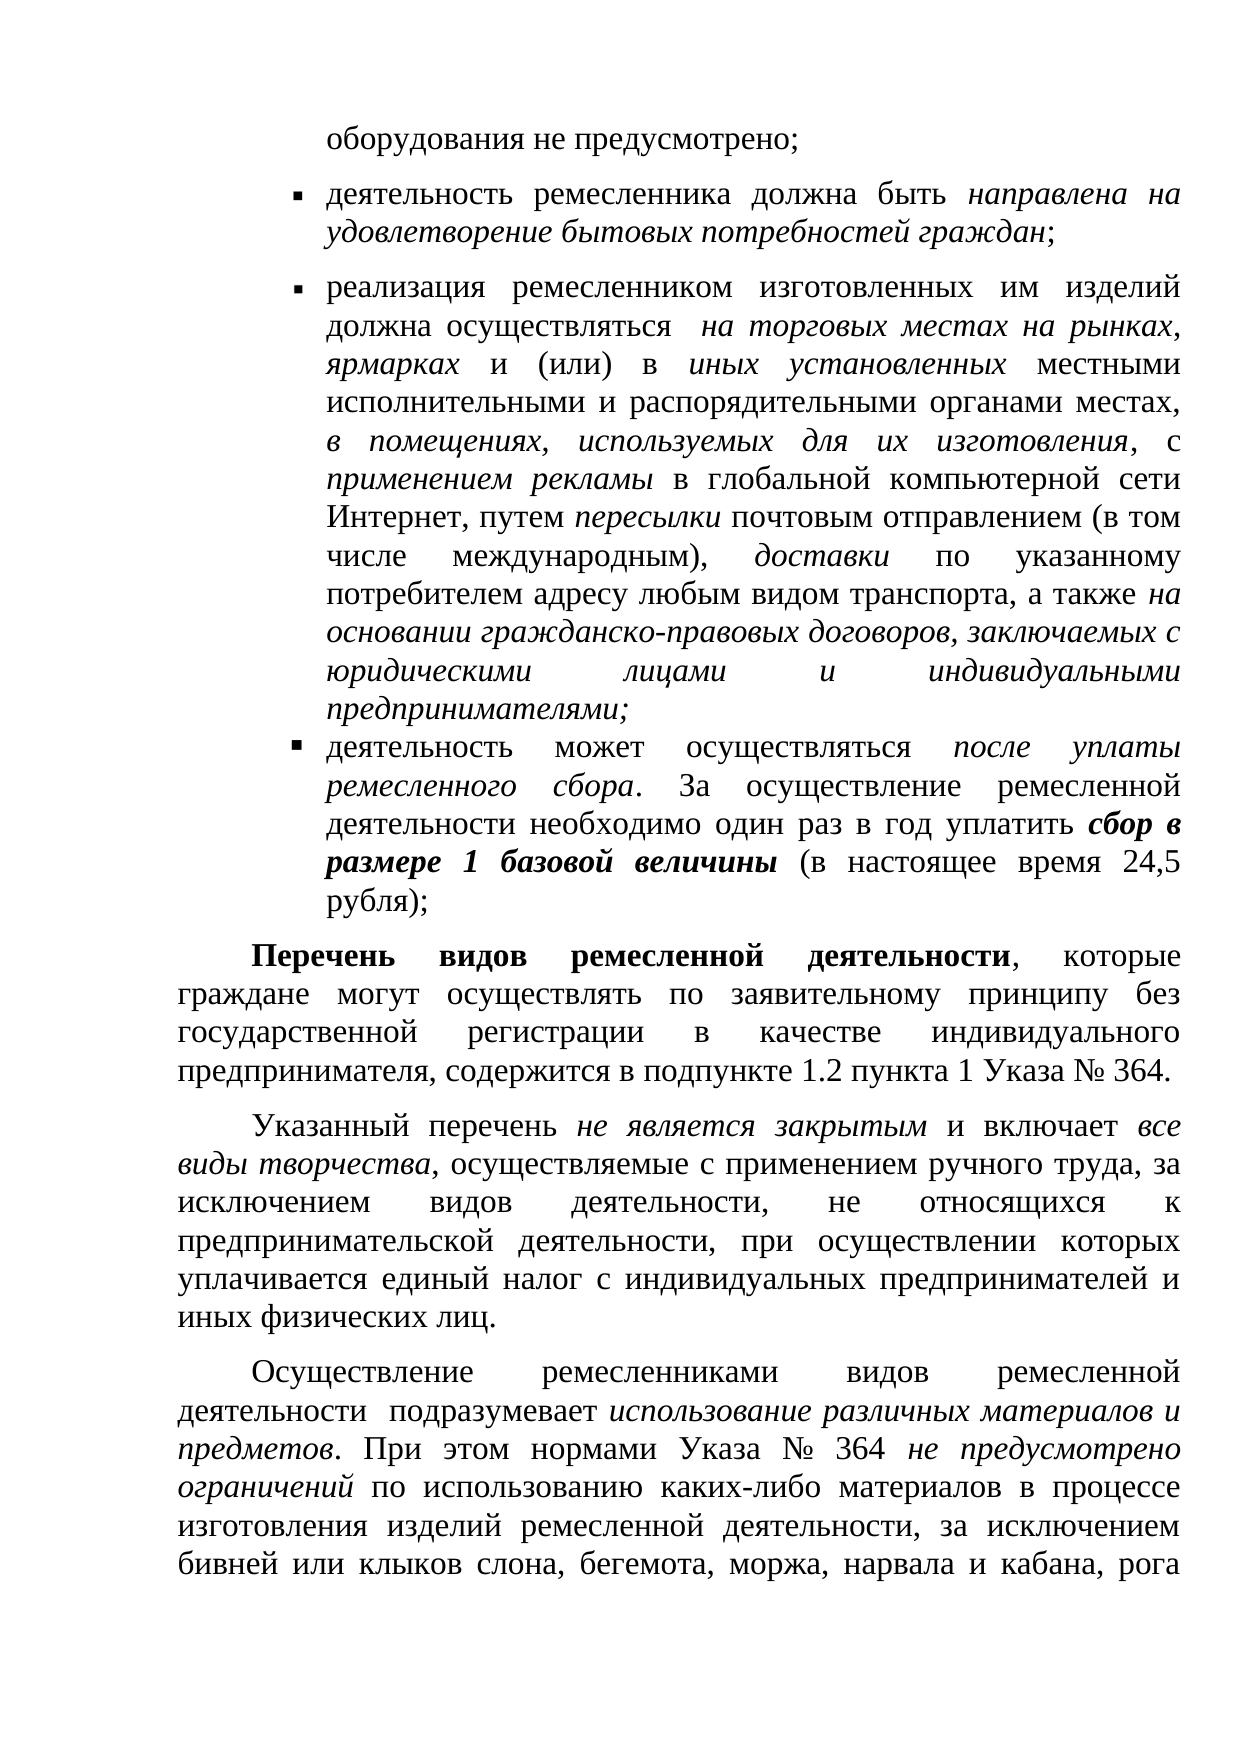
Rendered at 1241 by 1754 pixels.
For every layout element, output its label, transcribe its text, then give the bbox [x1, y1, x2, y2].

picture [289, 187, 307, 205]
list реализация ремесленником изготовленных им изделий должна осуществляться на торговых местах на рынках, ярмарках и (или) в иных установленных местными исполнительными и распорядительными органами местах, в помещениях, используемых для их изготовления, с применением рекламы в глобальной компьютерной сети Интернет, путем пересылки почтовым отправлением (в том числе международным), доставки по указанному потребителем адресу любым видом транспорта, а также на основании гражданско-правовых договоров, заключаемых с юридическими лицами и индивидуальными предпринимателями; [289, 266, 1181, 726]
text Перечень видов ремесленной деятельности, которые граждане могут осуществлять по заявительному принципу без государственной регистрации в качестве индивидуального предпринимателя, содержится в подпункте 1.2 пункта 1 Указа № 364. [177, 935, 1181, 1088]
list деятельность ремесленника должна быть направлена на удовлетворение бытовых потребностей граждан; [288, 173, 1181, 250]
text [177, 1351, 1181, 1581]
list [288, 118, 1181, 156]
text Указанный перечень не является закрытым и включает все виды творчества, осуществляемые с применением ручного труда, за исключением видов деятельности, не относящихся к предпринимательской деятельности, при осуществлении которых уплачивается единый налог с индивидуальных предпринимателей и иных физических лиц. [177, 1105, 1181, 1335]
picture [290, 281, 307, 298]
list деятельность может осуществляться после уплаты ремесленного сбора. За осуществление ремесленной деятельности необходимо один раз в год уплатить сбор в размере 1 базовой величины (в настоящее время 24,5 рубля); [289, 726, 1181, 918]
